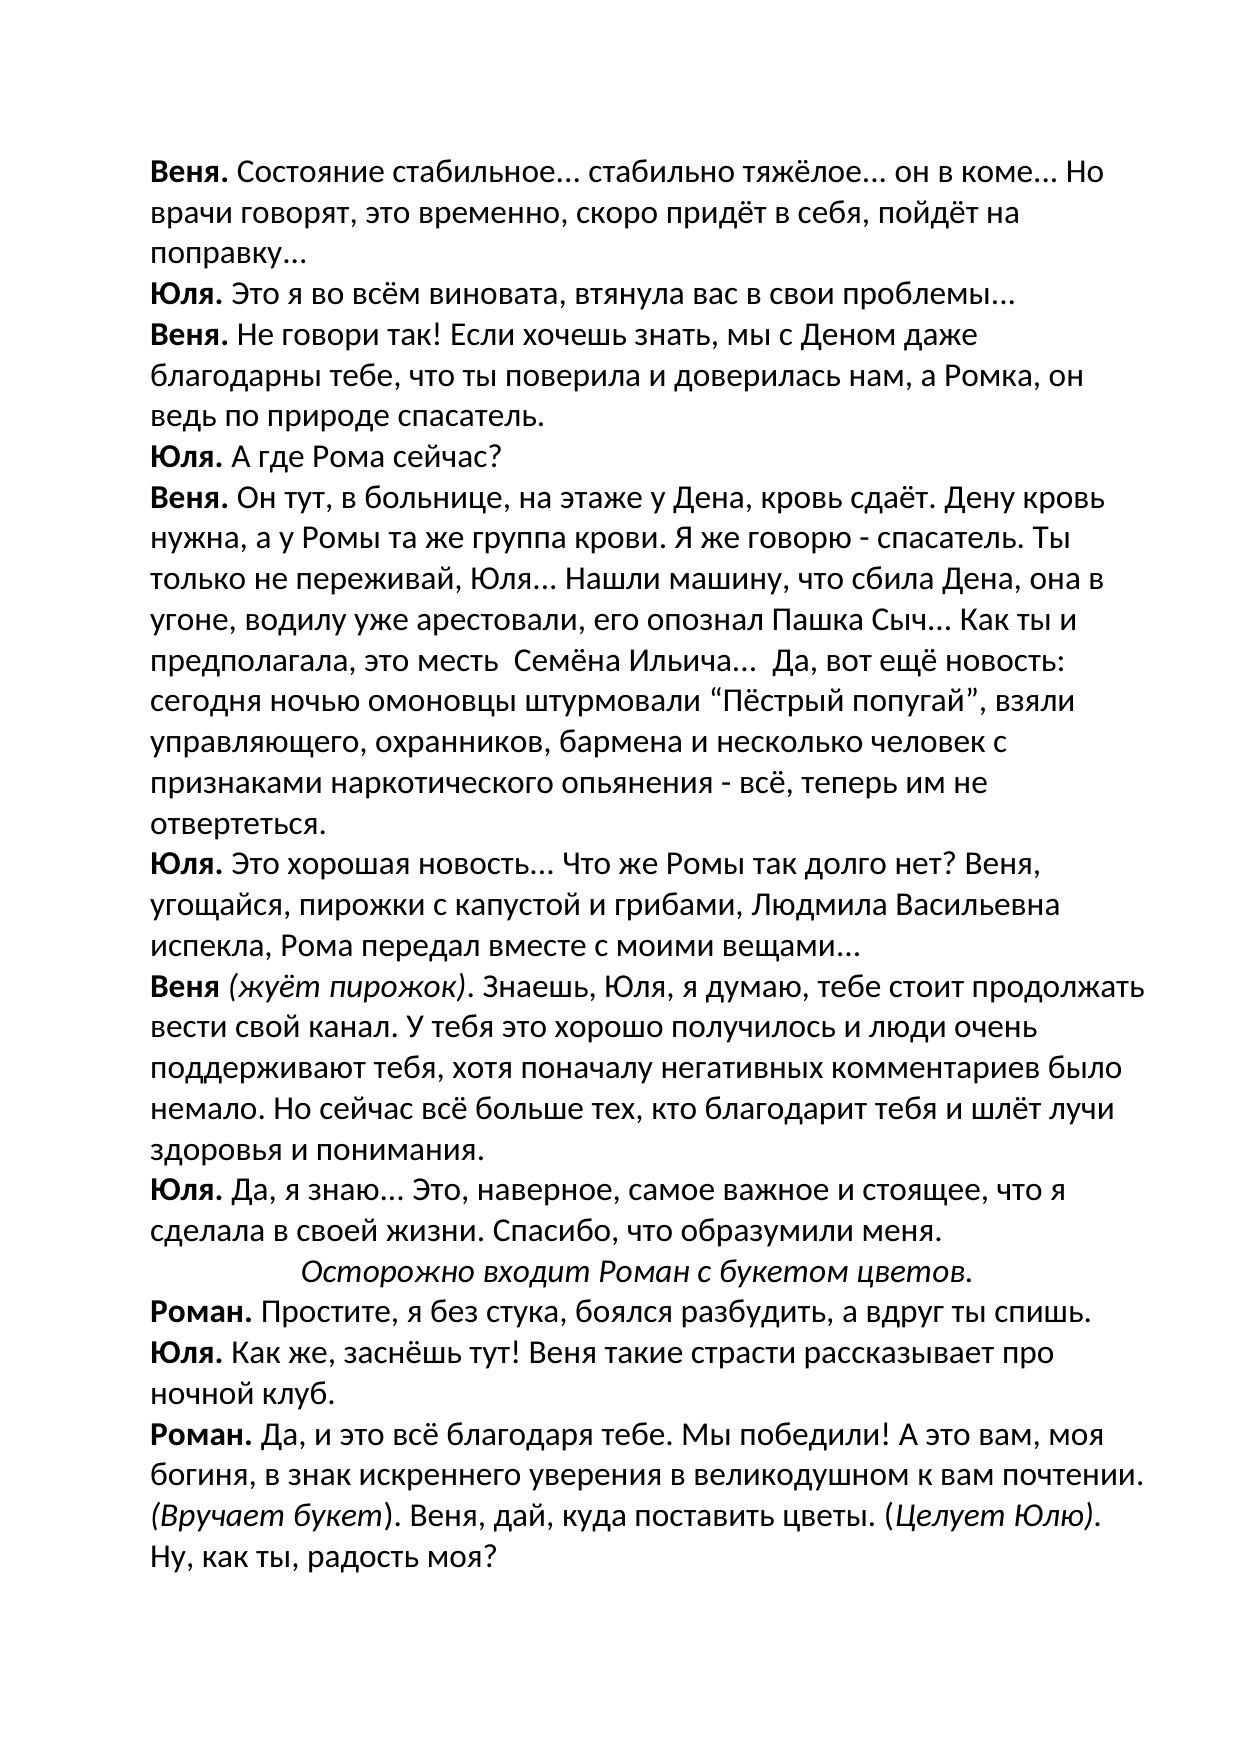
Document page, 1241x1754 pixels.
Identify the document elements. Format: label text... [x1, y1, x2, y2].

text Веня (жуёт пирожок). Знаешь, Юля, я думаю, тебе стоит продолжать вести свой канал. У тебя это хорошо получилось и люди очень поддерживают тебя, хотя поначалу негативных комментариев было немало. Но сейчас всё больше тех, кто благодарит тебя и шлёт лучи здоровья и понимания. [150, 964, 1153, 1168]
text Роман. Простите, я без стука, боялся разбудить, а вдруг ты спишь. [150, 1290, 1153, 1331]
text Юля. Да, я знаю... Это, наверное, самое важное и стоящее, что я сделала в своей жизни. Спасибо, что образумили меня. [150, 1168, 1153, 1250]
text Осторожно входит Роман с букетом цветов. [150, 1250, 1153, 1290]
text Юля. А где Рома сейчас? [150, 435, 1153, 476]
text Веня. Состояние стабильное... стабильно тяжёлое... он в коме... Но врачи говорят, это временно, скоро придёт в себя, пойдёт на поправку... [150, 150, 1153, 272]
text Юля. Это хорошая новость... Что же Ромы так долго нет? Веня, угощайся, пирожки с капустой и грибами, Людмила Васильевна испекла, Рома передал вместе с моими вещами... [150, 842, 1153, 964]
text Веня. Не говори так! Если хочешь знать, мы с Деном даже благодарны тебе, что ты поверила и доверилась нам, а Ромка, он ведь по природе спасатель. [150, 313, 1153, 435]
text Веня. Он тут, в больнице, на этаже у Дена, кровь сдаёт. Дену кровь нужна, а у Ромы та же группа крови. Я же говорю - спасатель. Ты только не переживай, Юля... Нашли машину, что сбила Дена, она в угоне, водилу уже арестовали, его опознал Пашка Сыч... Как ты и предполагала, это месть Семёна Ильича... Да, вот ещё новость: сегодня ночью омоновцы штурмовали “Пёстрый попугай”, взяли управляющего, охранников, бармена и несколько человек с признаками наркотического опьянения - всё, теперь им не отвертеться. [150, 476, 1153, 842]
text Роман. Да, и это всё благодаря тебе. Мы победили! А это вам, моя богиня, в знак искреннего уверения в великодушном к вам почтении. (Вручает букет). Веня, дай, куда поставить цветы. (Целует Юлю). Ну, как ты, радость моя? [150, 1413, 1153, 1576]
text Юля. Это я во всём виновата, втянула вас в свои проблемы... [150, 272, 1153, 313]
text Юля. Как же, заснёшь тут! Веня такие страсти рассказывает про ночной клуб. [150, 1331, 1153, 1413]
